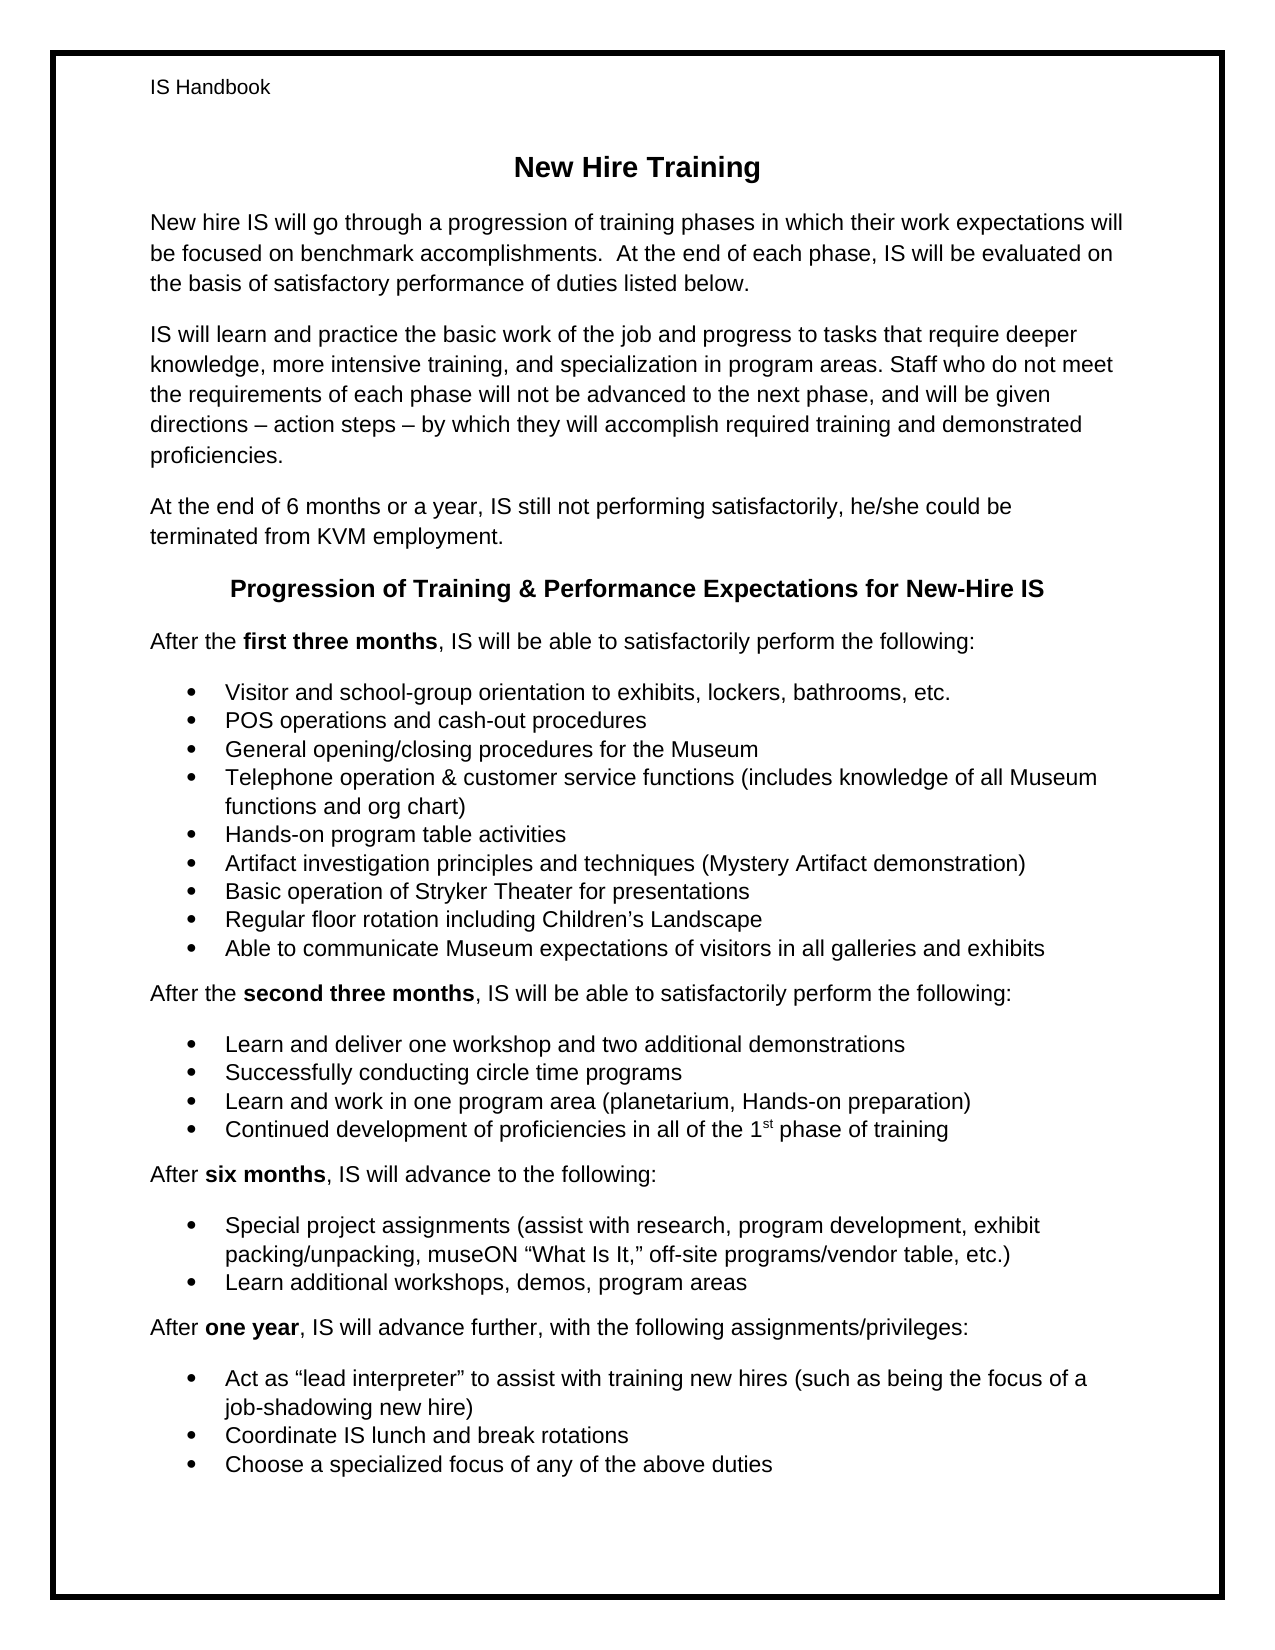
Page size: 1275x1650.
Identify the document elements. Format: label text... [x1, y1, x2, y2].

list Able to communicate Museum expectations of visitors in all galleries and exhibits [187, 935, 1125, 961]
text After the first three months, IS will be able to satisfactorily perform the following: [150, 628, 1125, 654]
list Hands-on program table activities [187, 821, 1125, 847]
list Artifact investigation principles and techniques (Mystery Artifact demonstration) [187, 849, 1125, 876]
list Act as “lead interpreter” to assist with training new hires (such as being the focus of a job-shadowing new hire) [187, 1365, 1125, 1420]
list Visitor and school-group orientation to exhibits, lockers, bathrooms, etc. [187, 679, 1125, 705]
text Progression of Training & Performance Expectations for New-Hire IS [150, 574, 1125, 603]
text New Hire Training [150, 150, 1125, 183]
list Regular floor rotation including Children’s Landscape [187, 906, 1125, 933]
list Continued development of proficiencies in all of the 1st phase of training [187, 1116, 1125, 1143]
list Basic operation of Stryker Theater for presentations [187, 878, 1125, 904]
list POS operations and cash-out procedures [187, 707, 1125, 734]
list Learn and deliver one workshop and two additional demonstrations [187, 1031, 1125, 1057]
list Successfully conducting circle time programs [187, 1059, 1125, 1086]
list Choose a specialized focus of any of the above duties [187, 1451, 1125, 1477]
list Learn additional workshops, demos, program areas [187, 1269, 1125, 1296]
list Coordinate IS lunch and break rotations [187, 1422, 1125, 1449]
text New hire IS will go through a progression of training phases in which their work expectations will be focused on benchmark accomplishments. At the end of each phase, IS will be evaluated on the basis of satisfactory performance of duties listed below. [150, 209, 1125, 296]
text After six months, IS will advance to the following: [150, 1161, 1125, 1188]
list Telephone operation & customer service functions (includes knowledge of all Museum functions and org chart) [187, 764, 1125, 819]
list Special project assignments (assist with research, program development, exhibit packing/unpacking, museON “What Is It,” off-site programs/vendor table, etc.) [187, 1212, 1125, 1267]
list Learn and work in one program area (planetarium, Hands-on preparation) [187, 1088, 1125, 1114]
text At the end of 6 months or a year, IS still not performing satisfactorily, he/she could be terminated from KVM employment. [150, 493, 1125, 549]
text IS will learn and practice the basic work of the job and progress to tasks that require deeper knowledge, more intensive training, and specialization in program areas. Staff who do not meet the requirements of each phase will not be advanced to the next phase, and will be given directions – action steps – by which they will accomplish required training and demonstrated proficiencies. [150, 321, 1125, 468]
list General opening/closing procedures for the Museum [187, 736, 1125, 762]
text After the second three months, IS will be able to satisfactorily perform the following: [150, 980, 1125, 1006]
text After one year, IS will advance further, with the following assignments/privileges: [150, 1314, 1125, 1341]
